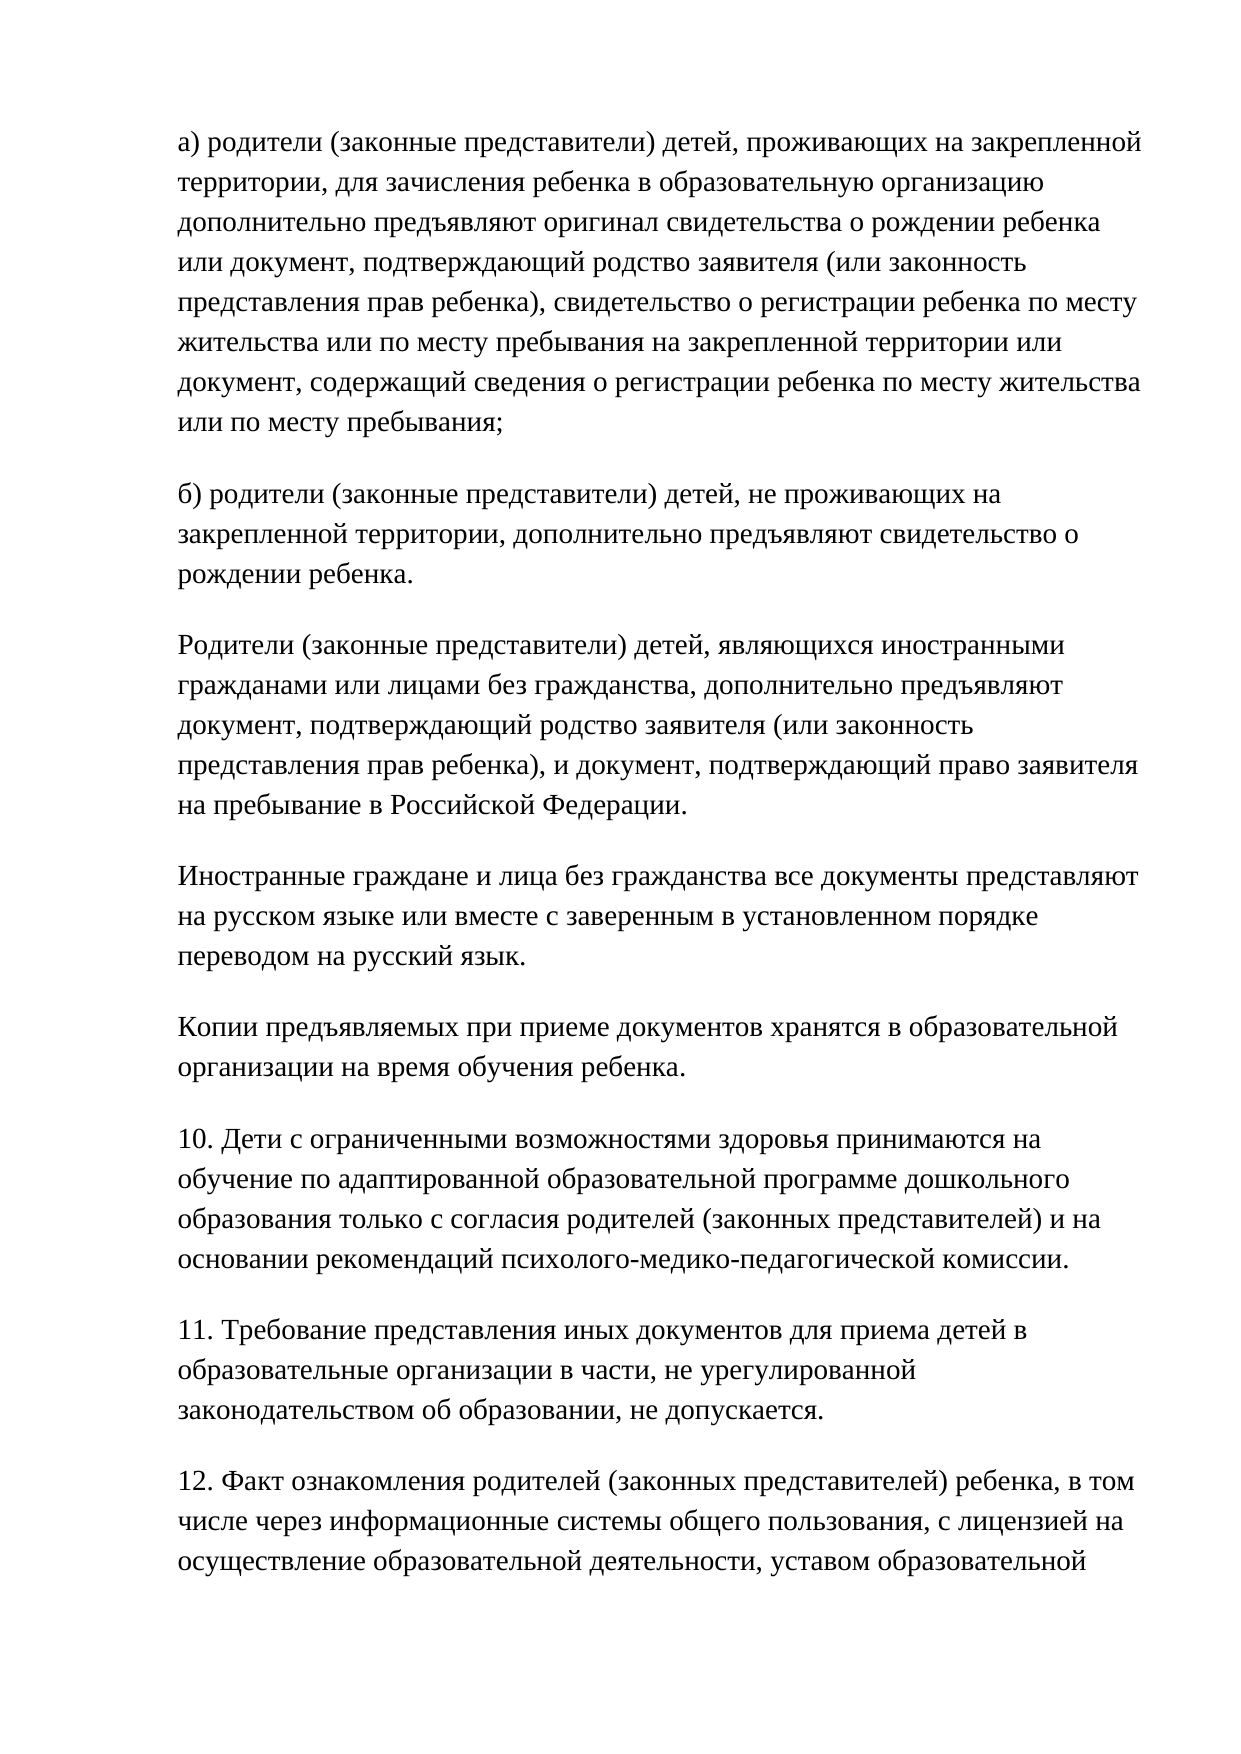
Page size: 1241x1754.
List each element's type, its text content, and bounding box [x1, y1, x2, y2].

text Иностранные граждане и лица без гражданства все документы представляют на русском языке или вместе с заверенным в установленном порядке переводом на русский язык. [177, 852, 1152, 972]
text б) родители (законные представители) детей, не проживающих на закрепленной территории, дополнительно предъявляют свидетельство о рождении ребенка. [177, 469, 1152, 589]
text Копии предъявляемых при приеме документов хранятся в образовательной организации на время обучения ребенка. [177, 1003, 1152, 1083]
text Родители (законные представители) детей, являющихся иностранными гражданами или лицами без гражданства, дополнительно предъявляют документ, подтверждающий родство заявителя (или законность представления прав ребенка), и документ, подтверждающий право заявителя на пребывание в Российской Федерации. [177, 621, 1152, 821]
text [177, 1457, 1152, 1577]
text а) родители (законные представители) детей, проживающих на закрепленной территории, для зачисления ребенка в образовательную организацию дополнительно предъявляют оригинал свидетельства о рождении ребенка или документ, подтверждающий родство заявителя (или законность представления прав ребенка), свидетельство о регистрации ребенка по месту жительства или по месту пребывания на закрепленной территории или документ, содержащий сведения о регистрации ребенка по месту жительства или по месту пребывания; [177, 118, 1152, 438]
text 11. Требование представления иных документов для приема детей в образовательные организации в части, не урегулированной законодательством об образовании, не допускается. [177, 1306, 1152, 1426]
text 10. Дети с ограниченными возможностями здоровья принимаются на обучение по адаптированной образовательной программе дошкольного образования только с согласия родителей (законных представителей) и на основании рекомендаций психолого-медико-педагогической комиссии. [177, 1114, 1152, 1274]
